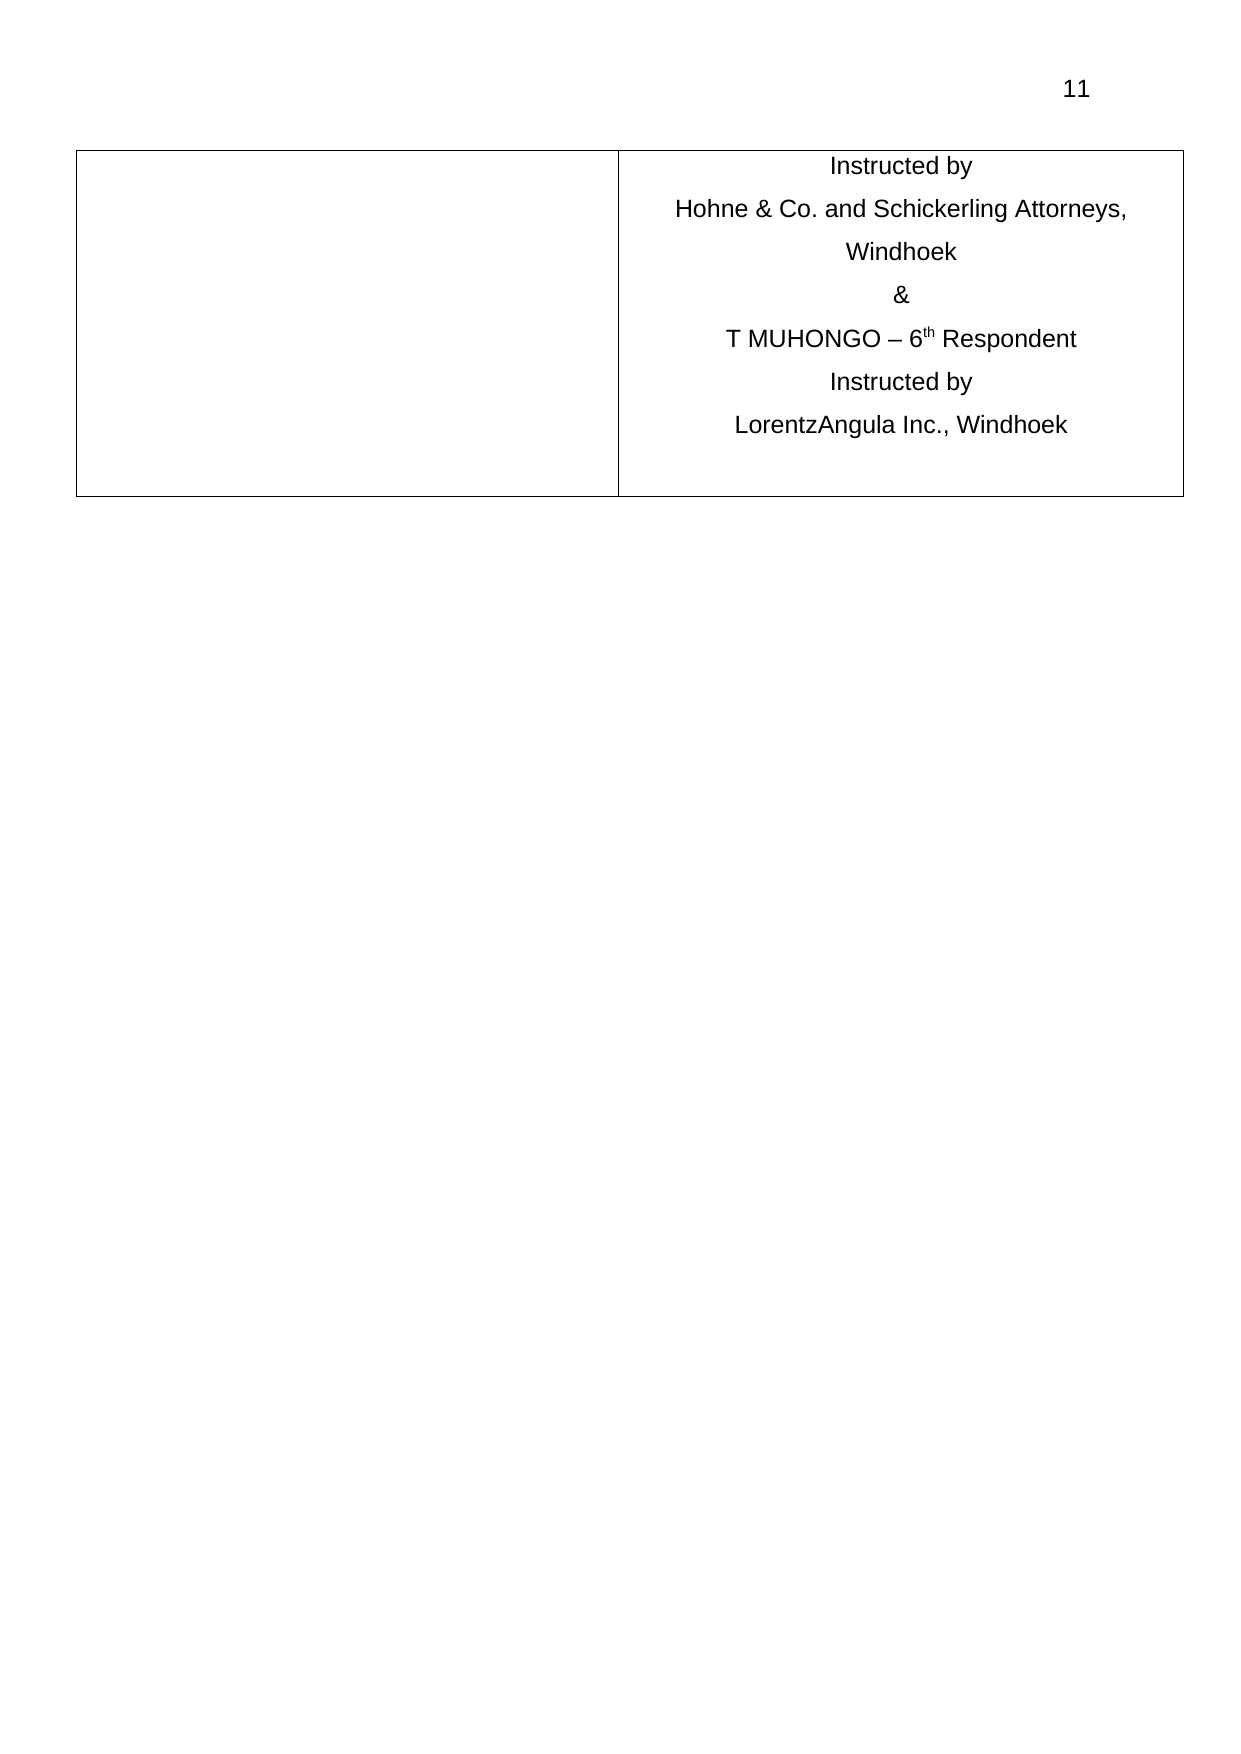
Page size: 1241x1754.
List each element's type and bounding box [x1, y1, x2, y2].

table_cell [77, 151, 618, 496]
table_cell [619, 151, 1183, 496]
